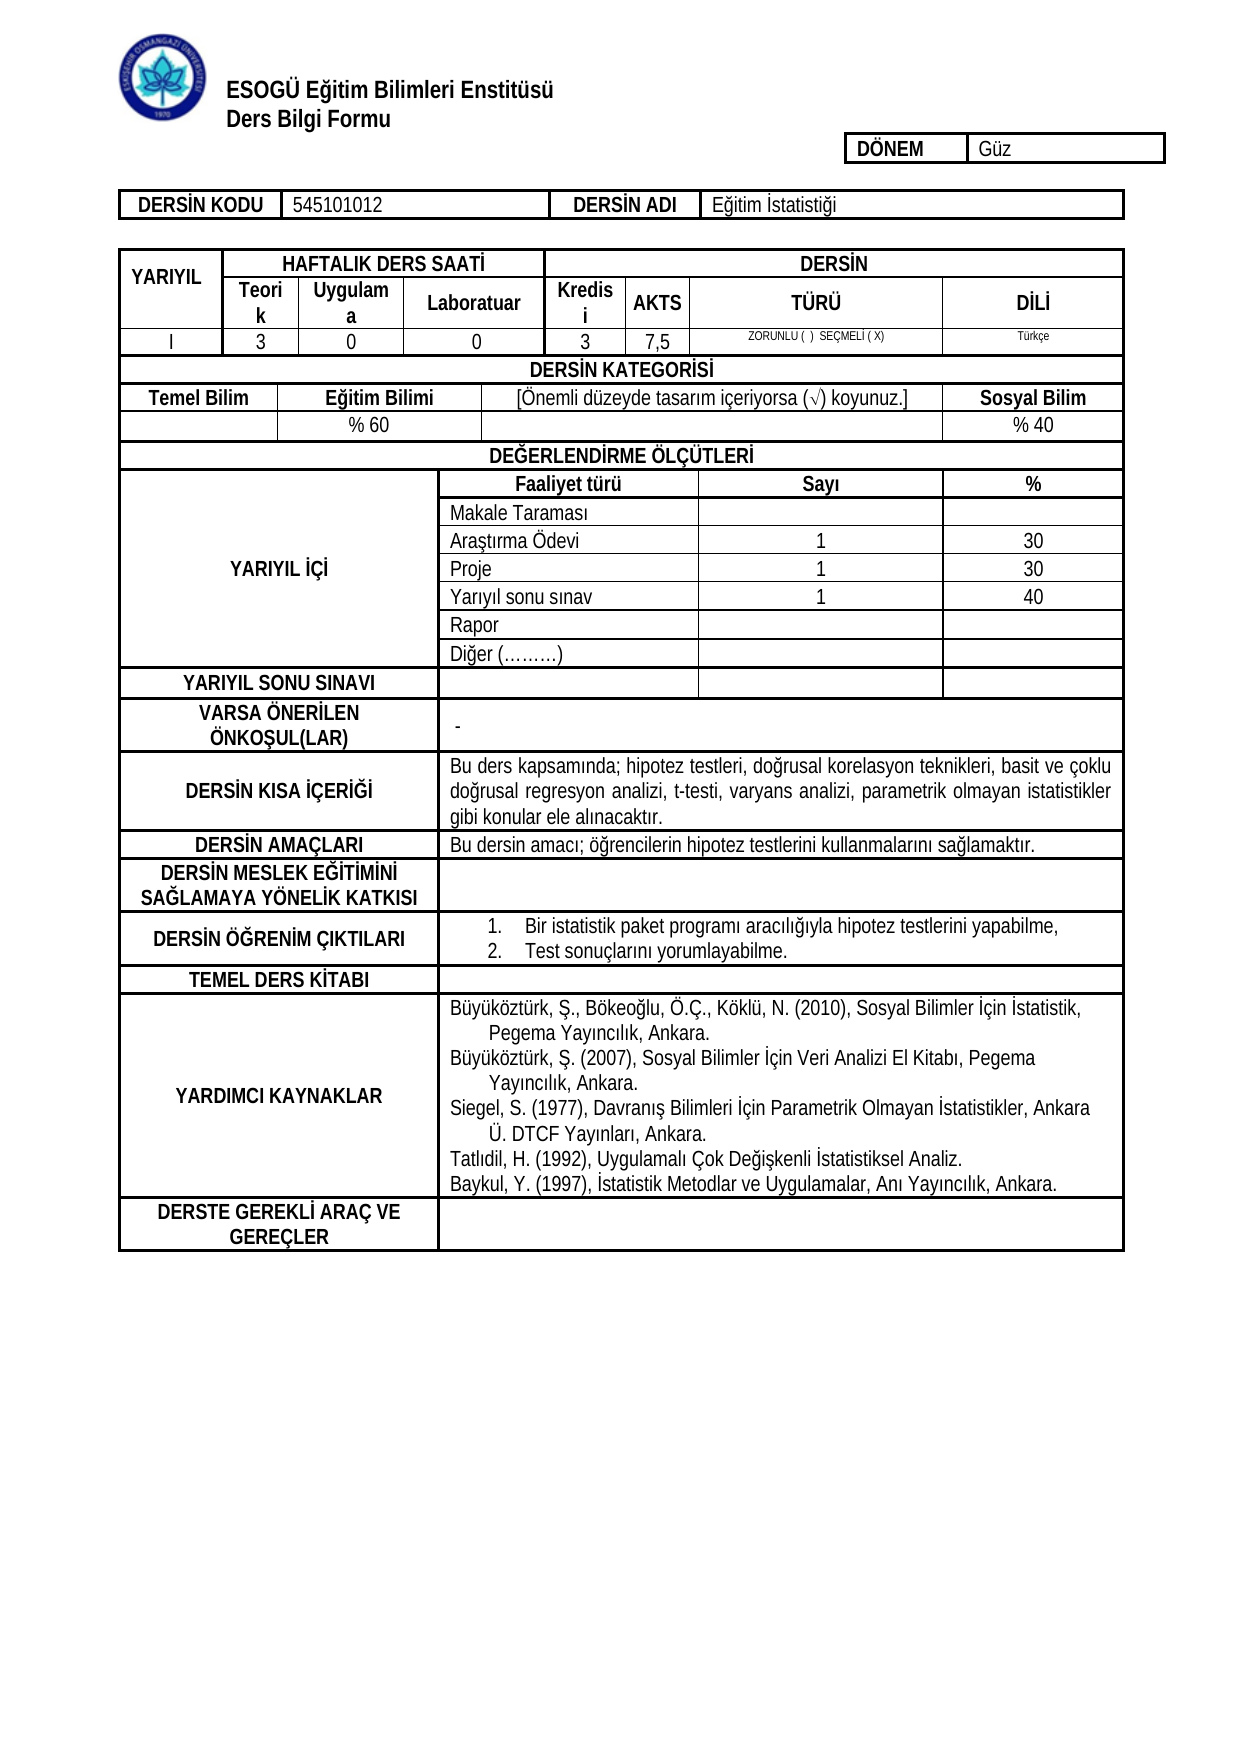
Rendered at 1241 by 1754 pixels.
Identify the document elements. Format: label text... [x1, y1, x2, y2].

table_cell - [440, 700, 1122, 750]
table_cell DİLİ [943, 278, 1122, 328]
table_cell TÜRÜ [690, 278, 942, 328]
table_header DERSİN ADI [551, 192, 699, 217]
table_header Güz [969, 135, 1163, 161]
table_cell DERSİN MESLEK EĞİTİMİNİ SAĞLAMAYA YÖNELİK KATKISI [121, 860, 437, 910]
table_cell DERSİN KATEGORİSİ [121, 357, 1122, 382]
table_cell DEĞERLENDİRME ÖLÇÜTLERİ [121, 443, 1122, 468]
table_cell Sayı [699, 471, 942, 496]
table_cell DERSTE GEREKLİ ARAÇ VE GEREÇLER [121, 1199, 437, 1249]
table_cell [699, 611, 942, 637]
table_cell Büyüköztürk, Ş., Bökeoğlu, Ö.Ç., Köklü, N. (2010), Sosyal Bilimler İçin İstatistik, Pegema Yayıncılık, Ankara. Büyüköztürk, Ş. (2007), Sosyal Bilimler İçin Veri Analizi El Kitabı, Pegema Yayıncılık, Ankara. Siegel, S. (1977), Davranış Bilimleri İçin Parametrik Olmayan İstatistikler, Ankara Ü. DTCF Yayınları, Ankara. Tatlıdil, H. (1992), Uygulamalı Çok Değişkenli İstatistiksel Analiz. Baykul, Y. (1997), İstatistik Metodlar ve Uygulamalar, Anı Yayıncılık, Ankara. [440, 995, 1122, 1196]
table_cell Teorik [224, 278, 298, 328]
table_cell [440, 1199, 1122, 1249]
table_header 545101012 [283, 192, 548, 217]
table_cell % 40 [943, 412, 1122, 440]
table_cell DERSİN AMAÇLARI [121, 832, 437, 857]
table_cell Araştırma Ödevi [440, 526, 698, 553]
table_cell [121, 412, 277, 440]
table_cell I [121, 329, 221, 354]
table_cell 0 [299, 329, 403, 354]
table_cell [699, 640, 942, 666]
table_header YARIYIL [121, 251, 221, 328]
table_cell Yarıyıl sonu sınav [440, 582, 698, 609]
table_cell DERSİN KISA İÇERİĞİ [121, 753, 437, 829]
table_cell VARSA ÖNERİLEN ÖNKOŞUL(LAR) [121, 700, 437, 750]
table_cell Proje [440, 554, 698, 581]
table_cell Uygulama [299, 278, 403, 328]
table_cell ZORUNLU ( ) SEÇMELİ ( X) [690, 329, 942, 354]
table_cell Bu dersin amacı; öğrencilerin hipotez testlerini kullanmalarını sağlamaktır. [440, 832, 1122, 857]
table_cell [944, 640, 1122, 666]
table_cell 40 [944, 582, 1122, 609]
table_cell [944, 669, 1122, 697]
table_cell Türkçe [943, 329, 1122, 354]
table_cell Bir istatistik paket programı aracılığıyla hipotez testlerini yapabilme, Test sonuçlarını yorumlayabilme. [440, 913, 1122, 963]
table_cell [440, 967, 1122, 992]
table_header DERSİN KODU [121, 192, 280, 217]
table_header DÖNEM [847, 135, 966, 161]
table_cell [Önemli düzeyde tasarım içeriyorsa () koyunuz.] [482, 385, 942, 410]
table_cell Sosyal Bilim [943, 385, 1122, 410]
table_cell 3 [224, 329, 298, 354]
table_cell 1 [699, 582, 942, 609]
table_cell 30 [944, 526, 1122, 553]
table_header HAFTALIK DERS SAATİ [224, 251, 543, 276]
table_cell YARIYIL İÇİ [121, 471, 437, 666]
table_cell [699, 669, 942, 697]
table_cell % [944, 471, 1122, 496]
table_cell 30 [944, 554, 1122, 581]
table_cell Eğitim Bilimi [278, 385, 481, 410]
text Ders Bilgi Formu [118, 104, 1122, 132]
table_cell Temel Bilim [121, 385, 277, 410]
table_cell Diğer (………) [440, 640, 698, 666]
table_cell 7,5 [626, 329, 689, 354]
picture [117, 33, 208, 123]
table_cell 1 [699, 526, 942, 553]
table_header DERSİN [546, 251, 1122, 276]
table_cell [699, 499, 942, 524]
table_cell 0 [404, 329, 543, 354]
table_cell YARDIMCI KAYNAKLAR [121, 995, 437, 1196]
table_cell Kredisi [546, 278, 625, 328]
table_cell [944, 499, 1122, 524]
table_cell Rapor [440, 611, 698, 637]
table_cell % 60 [278, 412, 481, 440]
table_cell [440, 669, 698, 697]
table_header Eğitim İstatistiği [702, 192, 1122, 217]
table_cell Faaliyet türü [440, 471, 698, 496]
text ESOGÜ Eğitim Bilimleri Enstitüsü [208, 75, 1122, 104]
table_cell 1 [699, 554, 942, 581]
table_cell YARIYIL SONU SINAVI [121, 669, 437, 697]
table_cell TEMEL DERS KİTABI [121, 967, 437, 992]
table_cell Makale Taraması [440, 499, 698, 524]
table_cell [482, 412, 942, 440]
table_cell Bu ders kapsamında; hipotez testleri, doğrusal korelasyon teknikleri, basit ve çoklu doğrusal regresyon analizi, t-testi, varyans analizi, parametrik olmayan istatistikler gibi konular ele alınacaktır. [440, 753, 1122, 829]
table_cell Laboratuar [404, 278, 543, 328]
table_cell [440, 860, 1122, 910]
table_cell [944, 611, 1122, 637]
table_cell AKTS [626, 278, 689, 328]
table_cell 3 [546, 329, 625, 354]
table_cell DERSİN ÖĞRENİM ÇIKTILARI [121, 913, 437, 963]
